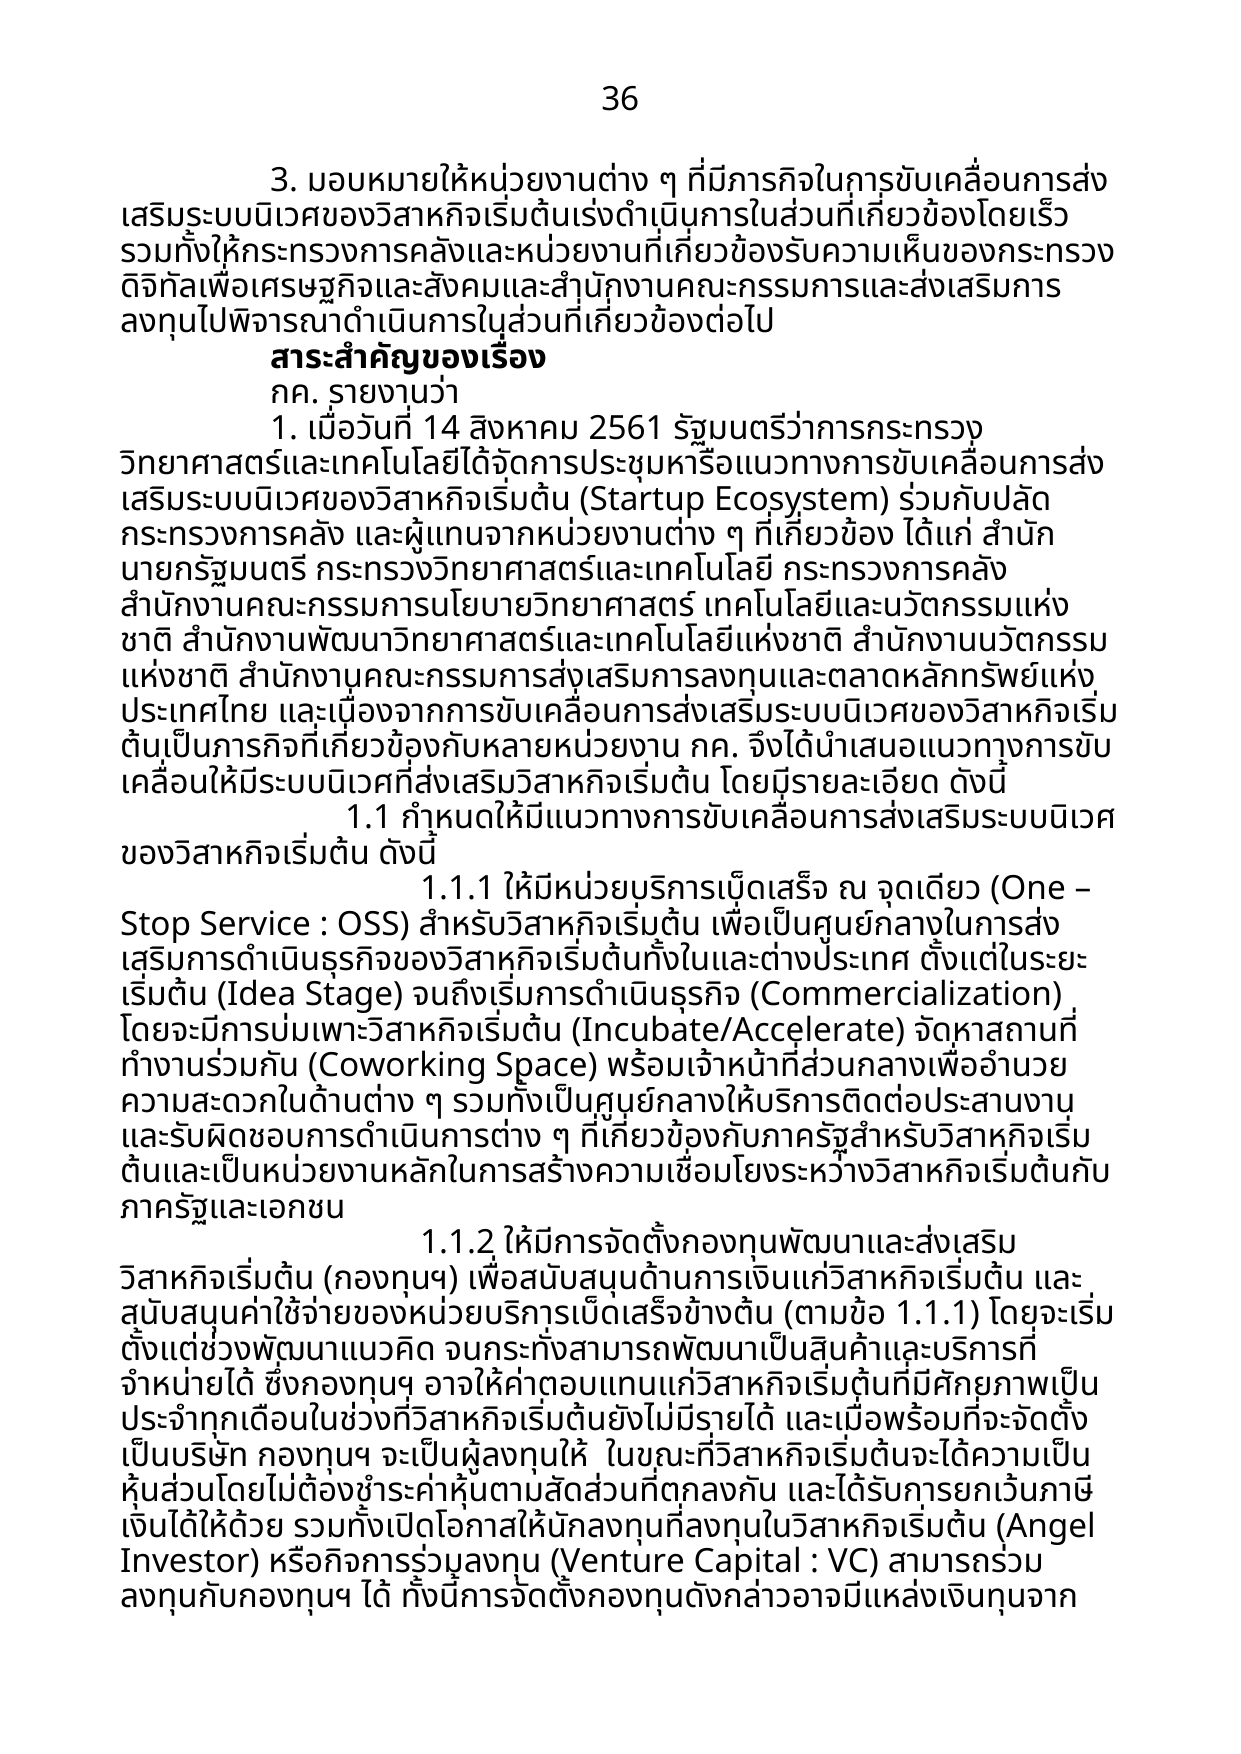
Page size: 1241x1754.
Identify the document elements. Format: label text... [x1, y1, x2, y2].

text 1.1.1 ให้มีหน่วยบริการเบ็ดเสร็จ ณ จุดเดียว (One – Stop Service : OSS) สำหรับวิสาหกิจเริ่มต้น เพื่อเป็นศูนย์กลางในการส่งเสริมการดำเนินธุรกิจของวิสาหกิจเริ่มต้นทั้งในและต่างประเทศ ตั้งแต่ในระยะเริ่มต้น (Idea Stage) จนถึงเริ่มการดำเนินธุรกิจ (Commercialization) โดยจะมีการบ่มเพาะวิสาหกิจเริ่มต้น (Incubate/Accelerate) จัดหาสถานที่ทำงานร่วมกัน (Coworking Space) พร้อมเจ้าหน้าที่ส่วนกลางเพื่ออำนวยความสะดวกในด้านต่าง ๆ รวมทั้งเป็นศูนย์กลางให้บริการติดต่อประสานงานและรับผิดชอบการดำเนินการต่าง ๆ ที่เกี่ยวข้องกับภาครัฐสำหรับวิสาหกิจเริ่มต้นและเป็นหน่วยงานหลักในการสร้างความเชื่อมโยงระหว่างวิสาหกิจเริ่มต้นกับภาครัฐและเอกชน [120, 871, 1120, 1225]
text กค. รายงานว่า [120, 375, 1120, 411]
text 1.1 กำหนดให้มีแนวทางการขับเคลื่อนการส่งเสริมระบบนิเวศของวิสาหกิจเริ่มต้น ดังนี้ [120, 800, 1120, 871]
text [120, 1225, 1120, 1615]
text 1. เมื่อวันที่ 14 สิงหาคม 2561 รัฐมนตรีว่าการกระทรวงวิทยาศาสตร์และเทคโนโลยีได้จัดการประชุมหารือแนวทางการขับเคลื่อนการส่งเสริมระบบนิเวศของวิสาหกิจเริ่มต้น (Startup Ecosystem) ร่วมกับปลัดกระทรวงการคลัง และผู้แทนจากหน่วยงานต่าง ๆ ที่เกี่ยวข้อง ได้แก่ สำนักนายกรัฐมนตรี กระทรวงวิทยาศาสตร์และเทคโนโลยี กระทรวงการคลัง สำนักงานคณะกรรมการนโยบายวิทยาศาสตร์ เทคโนโลยีและนวัตกรรมแห่งชาติ สำนักงานพัฒนาวิทยาศาสตร์และเทคโนโลยีแห่งชาติ สำนักงานนวัตกรรมแห่งชาติ สำนักงานคณะกรรมการส่งเสริมการลงทุนและตลาดหลักทรัพย์แห่งประเทศไทย และเนื่องจากการขับเคลื่อนการส่งเสริมระบบนิเวศของวิสาหกิจเริ่มต้นเป็นภารกิจที่เกี่ยวข้องกับหลายหน่วยงาน กค. จึงได้นำเสนอแนวทางการขับเคลื่อนให้มีระบบนิเวศที่ส่งเสริมวิสาหกิจเริ่มต้น โดยมีรายละเอียด ดังนี้ [120, 411, 1120, 800]
text สาระสำคัญของเรื่อง [120, 340, 1120, 375]
text 3. มอบหมายให้หน่วยงานต่าง ๆ ที่มีภารกิจในการขับเคลื่อนการส่งเสริมระบบนิเวศของวิสาหกิจเริ่มต้นเร่งดำเนินการในส่วนที่เกี่ยวข้องโดยเร็ว รวมทั้งให้กระทรวงการคลังและหน่วยงานที่เกี่ยวข้องรับความเห็นของกระทรวงดิจิทัลเพื่อเศรษฐกิจและสังคมและสำนักงานคณะกรรมการและส่งเสริมการลงทุนไปพิจารณาดำเนินการในส่วนที่เกี่ยวข้องต่อไป [120, 163, 1120, 340]
